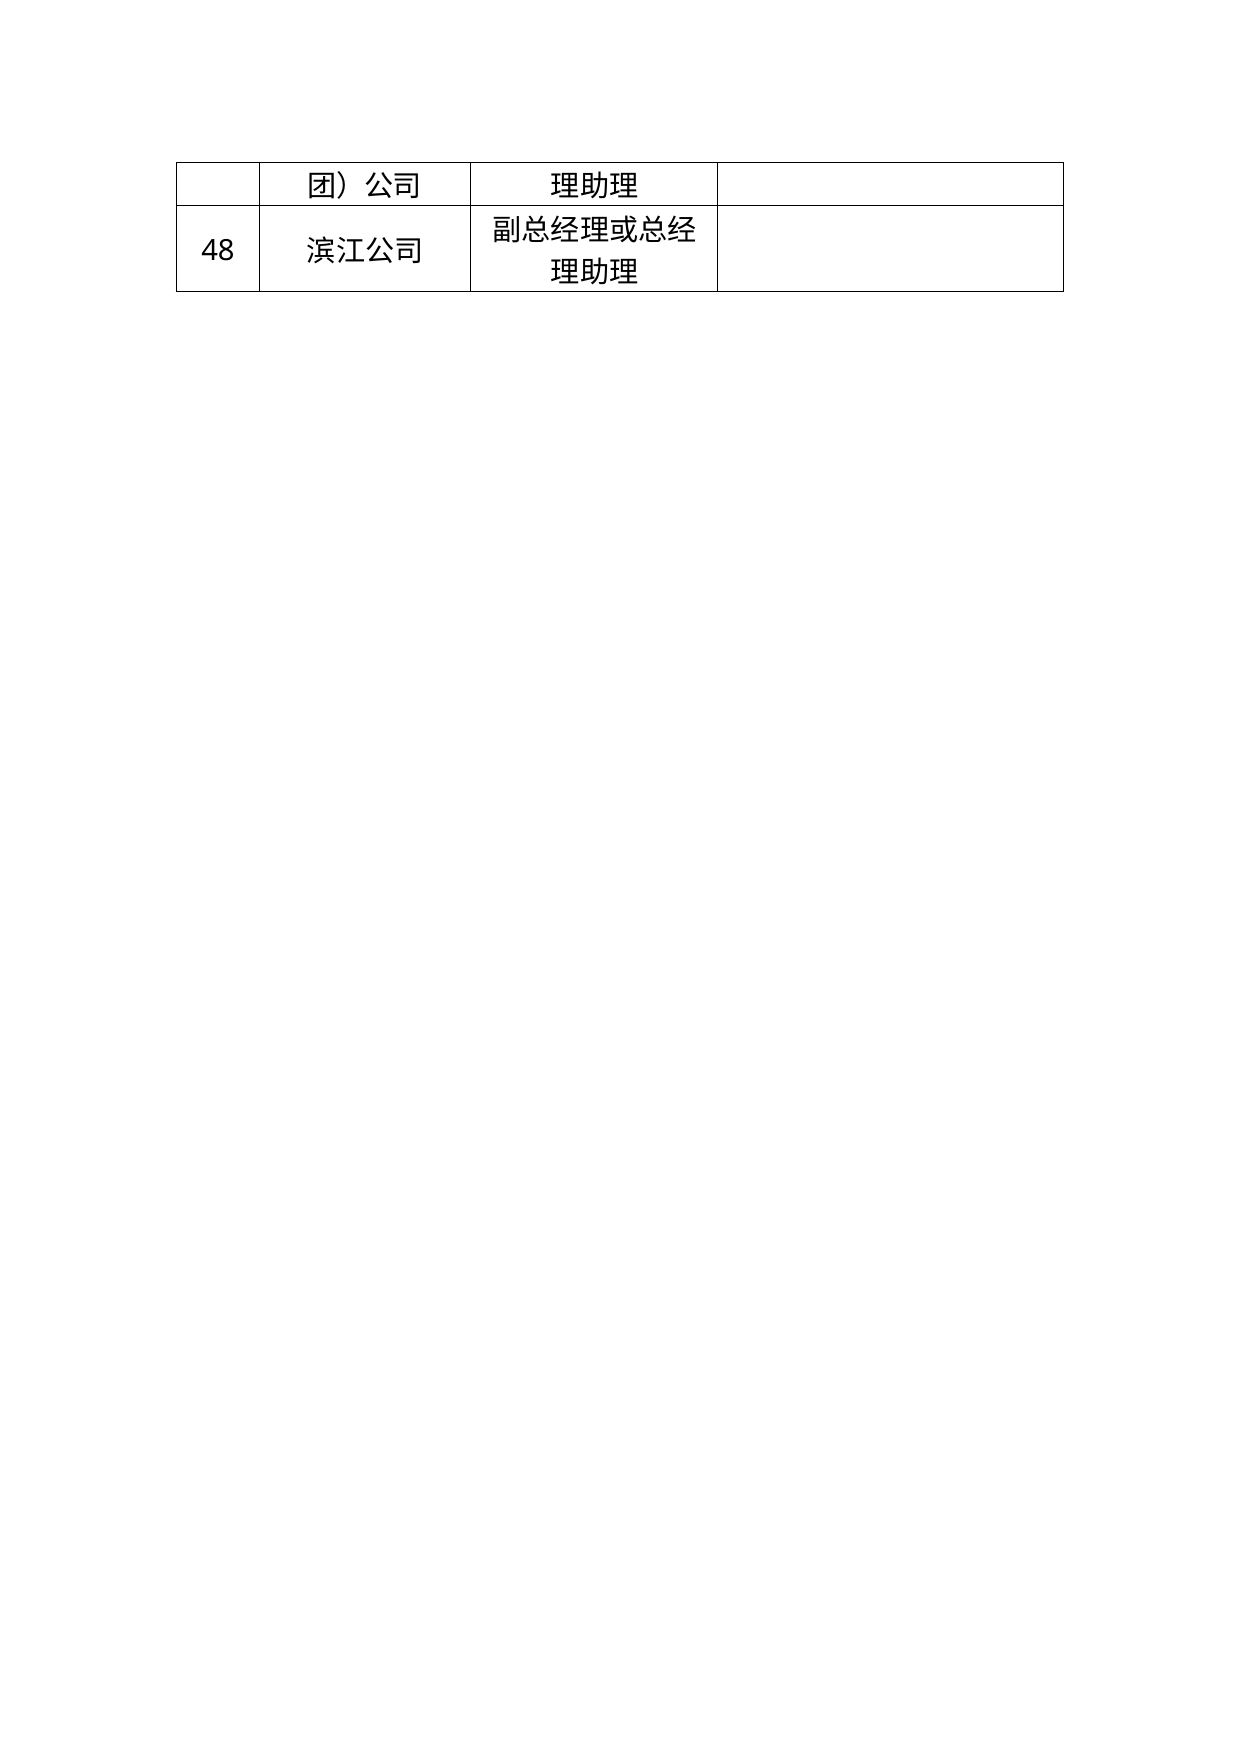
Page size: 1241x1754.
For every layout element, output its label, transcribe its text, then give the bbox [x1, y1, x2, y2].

table_cell 副总经理或总经理助理 [471, 206, 717, 291]
table_cell 滨江公司 [260, 206, 470, 291]
table_cell [718, 163, 1063, 205]
table_cell 杨浦投控（集团）公司 [260, 163, 470, 205]
table_cell 副总经理或总经理助理 [471, 163, 717, 205]
table_cell 48 [177, 206, 259, 291]
table_cell [718, 206, 1063, 291]
table_cell 47 [177, 163, 259, 205]
